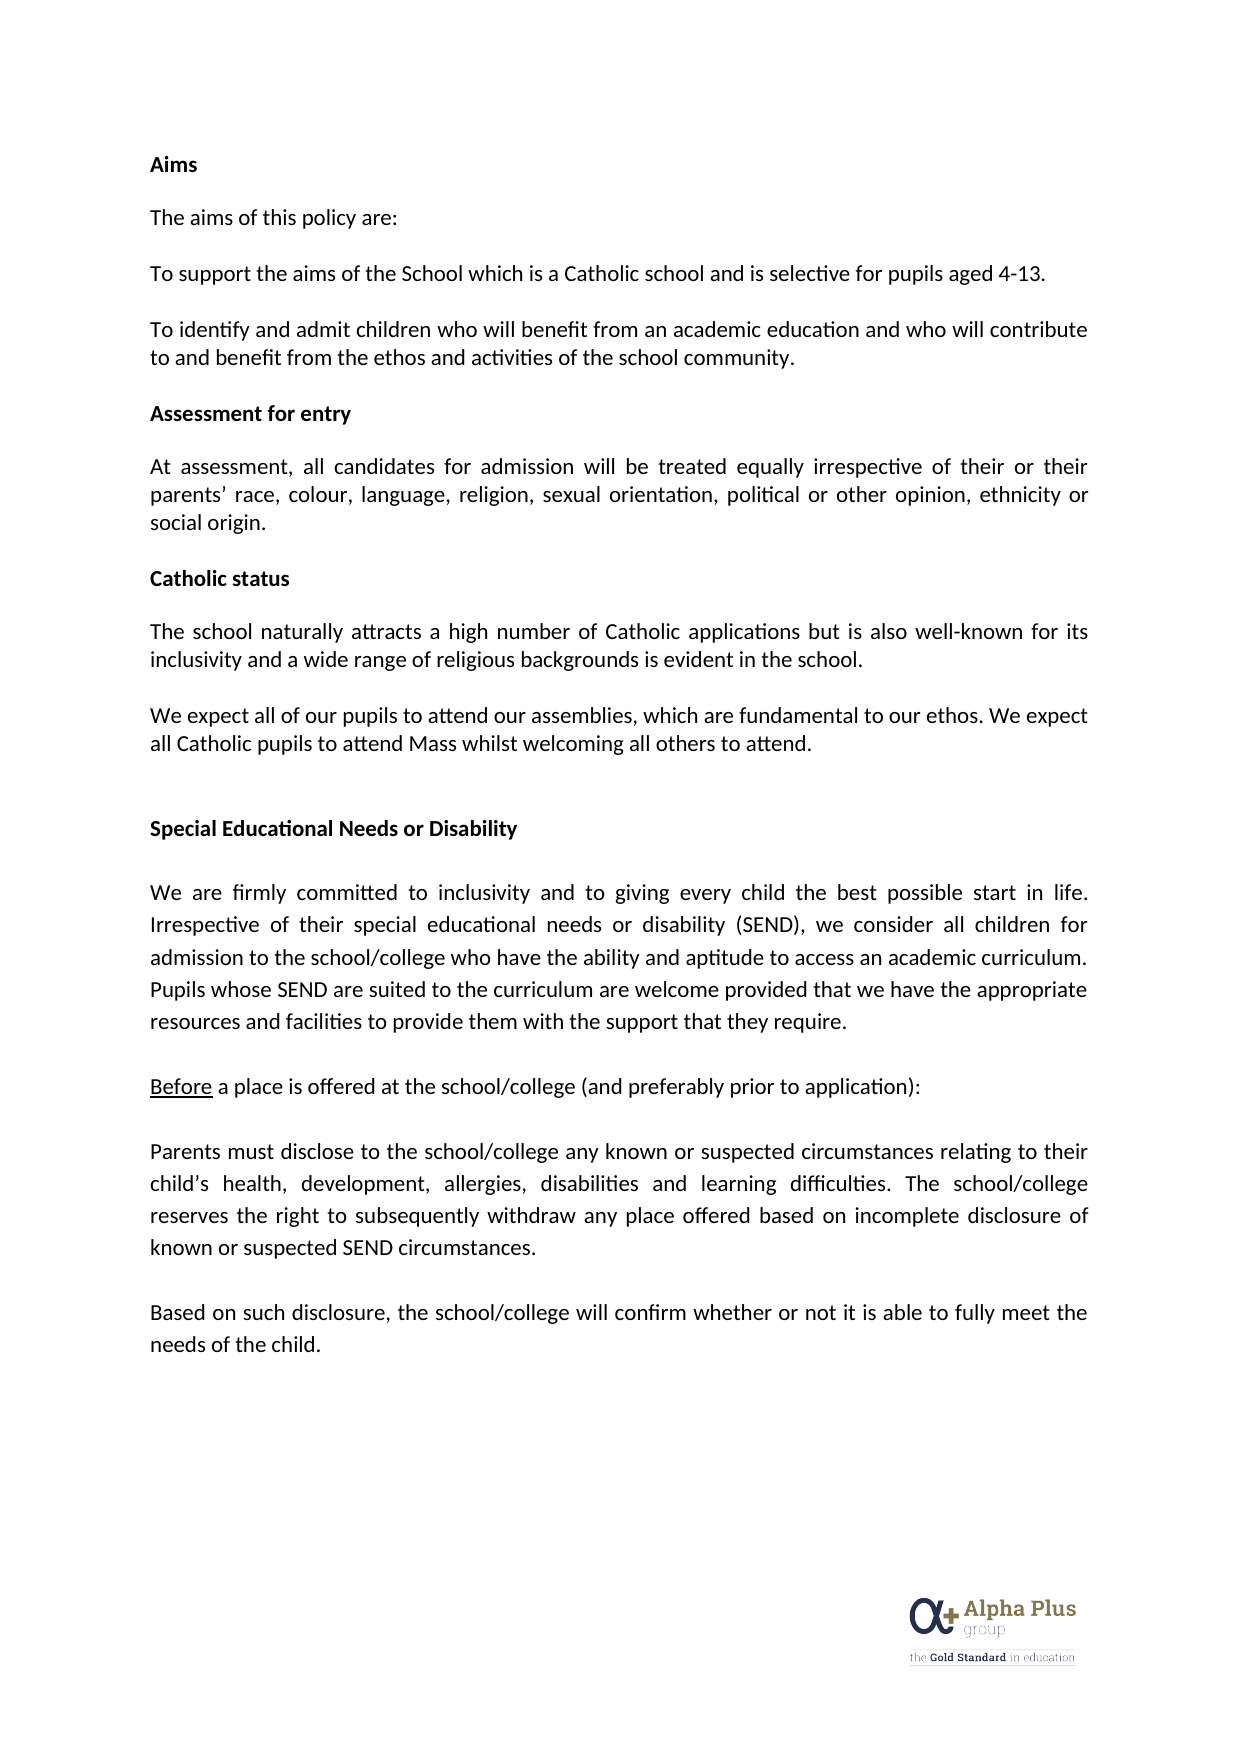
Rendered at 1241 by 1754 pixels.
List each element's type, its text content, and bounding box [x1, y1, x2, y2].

text Parents must disclose to the school/college any known or suspected circumstances relating to their child’s health, development, allergies, disabilities and learning difficulties. The school/college reserves the right to subsequently withdraw any place offered based on incomplete disclosure of known or suspected SEND circumstances. [150, 1137, 1090, 1261]
text Assessment for entry [150, 399, 1090, 427]
text Based on such disclosure, the school/college will confirm whether or not it is able to fully meet the needs of the child. [150, 1298, 1090, 1358]
text We expect all of our pupils to attend our assemblies, which are fundamental to our ethos. We expect all Catholic pupils to attend Mass whilst welcoming all others to attend. [150, 701, 1090, 757]
picture [894, 1582, 1091, 1681]
text Special Educational Needs or Disability [150, 814, 1090, 842]
text Catholic status [150, 564, 1090, 592]
text Before a place is offered at the school/college (and preferably prior to application): [150, 1072, 1090, 1100]
text We are firmly committed to inclusivity and to giving every child the best possible start in life. Irrespective of their special educational needs or disability (SEND), we consider all children for admission to the school/college who have the ability and aptitude to access an academic curriculum. Pupils whose SEND are suited to the curriculum are welcome provided that we have the appropriate resources and facilities to provide them with the support that they require. [150, 878, 1090, 1035]
text The aims of this policy are: [150, 203, 1090, 231]
text To identify and admit children who will benefit from an academic education and who will contribute to and benefit from the ethos and activities of the school community. [150, 315, 1090, 371]
text The school naturally attracts a high number of Catholic applications but is also well-known for its inclusivity and a wide range of religious backgrounds is evident in the school. [150, 617, 1090, 673]
text Aims [150, 150, 1090, 178]
text To support the aims of the School which is a Catholic school and is selective for pupils aged 4-13. [150, 259, 1090, 287]
text At assessment, all candidates for admission will be treated equally irrespective of their or their parents’ race, colour, language, religion, sexual orientation, political or other opinion, ethnicity or social origin. [150, 452, 1090, 536]
